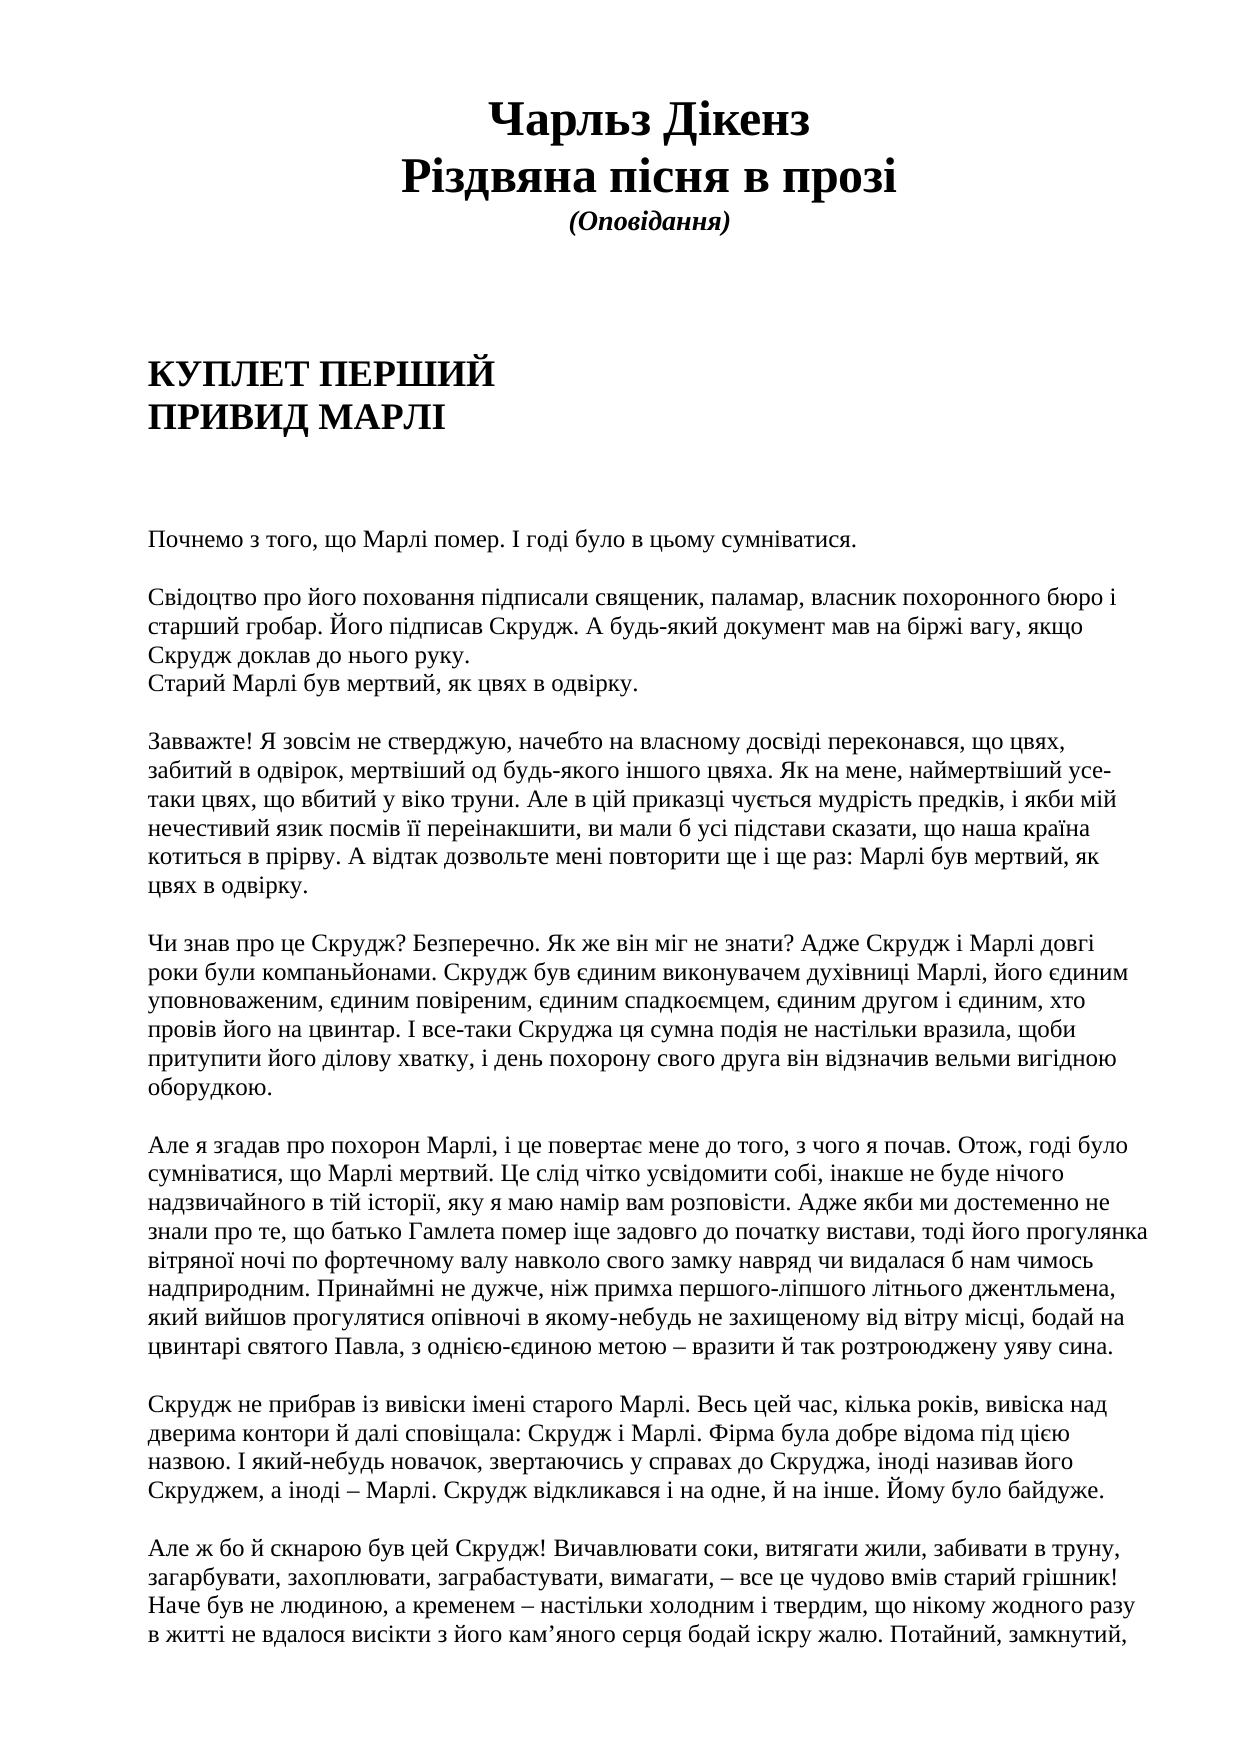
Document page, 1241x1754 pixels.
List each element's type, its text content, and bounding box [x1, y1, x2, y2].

text Але я згадав про похорон Марлі, і це повертає мене до того, з чого я почав. Отож, годі було сумніватися, що Марлі мертвий. Це слід чітко усвідомити собі, інакше не буде нічого надзвичайного в тій історії, яку я маю намір вам розповісти. Адже якби ми достеменно не знали про те, що батько Гамлета помер іще задовго до початку вистави, тоді його прогулянка вітряної ночі по фортечному валу навколо свого замку навряд чи видалася б нам чимось надприродним. Принаймні не дужче, ніж примха першого-ліпшого літнього джентльмена, який вийшов прогулятися опівночі в якому-небудь не захищеному від вітру місці, бодай на цвинтарі святого Павла, з однією-єдиною метою – вразити й так розтроюджену уяву сина. [148, 1130, 1152, 1360]
text Завважте! Я зовсім не стверджую, начебто на власному досвіді переконався, що цвях, забитий в одвірок, мертвіший од будь-якого іншого цвяха. Як на мене, наймертвіший усе-таки цвях, що вбитий у віко труни. Але в цій приказці чується мудрість предків, і якби мій нечестивий язик посмів її переінакшити, ви мали б усі підстави сказати, що наша країна котиться в прірву. А відтак дозвольте мені повторити ще і ще раз: Марлі був мертвий, як цвях в одвірку. [148, 726, 1152, 899]
text Чи знав про це Скрудж? Безперечно. Як же він міг не знати? Адже Скрудж і Марлі довгі роки були компаньйонами. Скрудж був єдиним виконувачем духівниці Марлі, його єдиним уповноваженим, єдиним повіреним, єдиним спадкоємцем, єдиним другом і єдиним, хто провів його на цвинтар. І все-таки Скруджа ця сумна подія не настільки вразила, щоби притупити його ділову хватку, і день похорону свого друга він відзначив вельми вигідною оборудкою. [148, 928, 1152, 1101]
text Чарльз Дікенз Різдвяна пісня в прозі (Оповідання) [148, 88, 1152, 264]
text КУПЛЕТ ПЕРШИЙ ПРИВИД МАРЛІ [148, 351, 1152, 437]
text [148, 1533, 1152, 1648]
text Скрудж не прибрав із вивіски імені старого Марлі. Весь цей час, кілька років, вивіска над дверима контори й далі сповіщала: Скрудж і Марлі. Фірма була добре відома під цією назвою. І який-небудь новачок, звертаючись у справах до Скруджа, іноді називав його Скруджем, а іноді – Марлі. Скрудж відкликався і на одне, й на інше. Йому було байдуже. [148, 1389, 1152, 1504]
text Свідоцтво про його поховання підписали священик, паламар, власник похоронного бюро і старший гробар. Його підписав Скрудж. А будь-який документ мав на біржі вагу, якщо Скрудж доклав до нього руку. Старий Марлі був мертвий, як цвях в одвірку. [148, 582, 1152, 697]
text Почнемо з того, що Марлі помер. І годі було в цьому сумніватися. [148, 524, 1152, 553]
